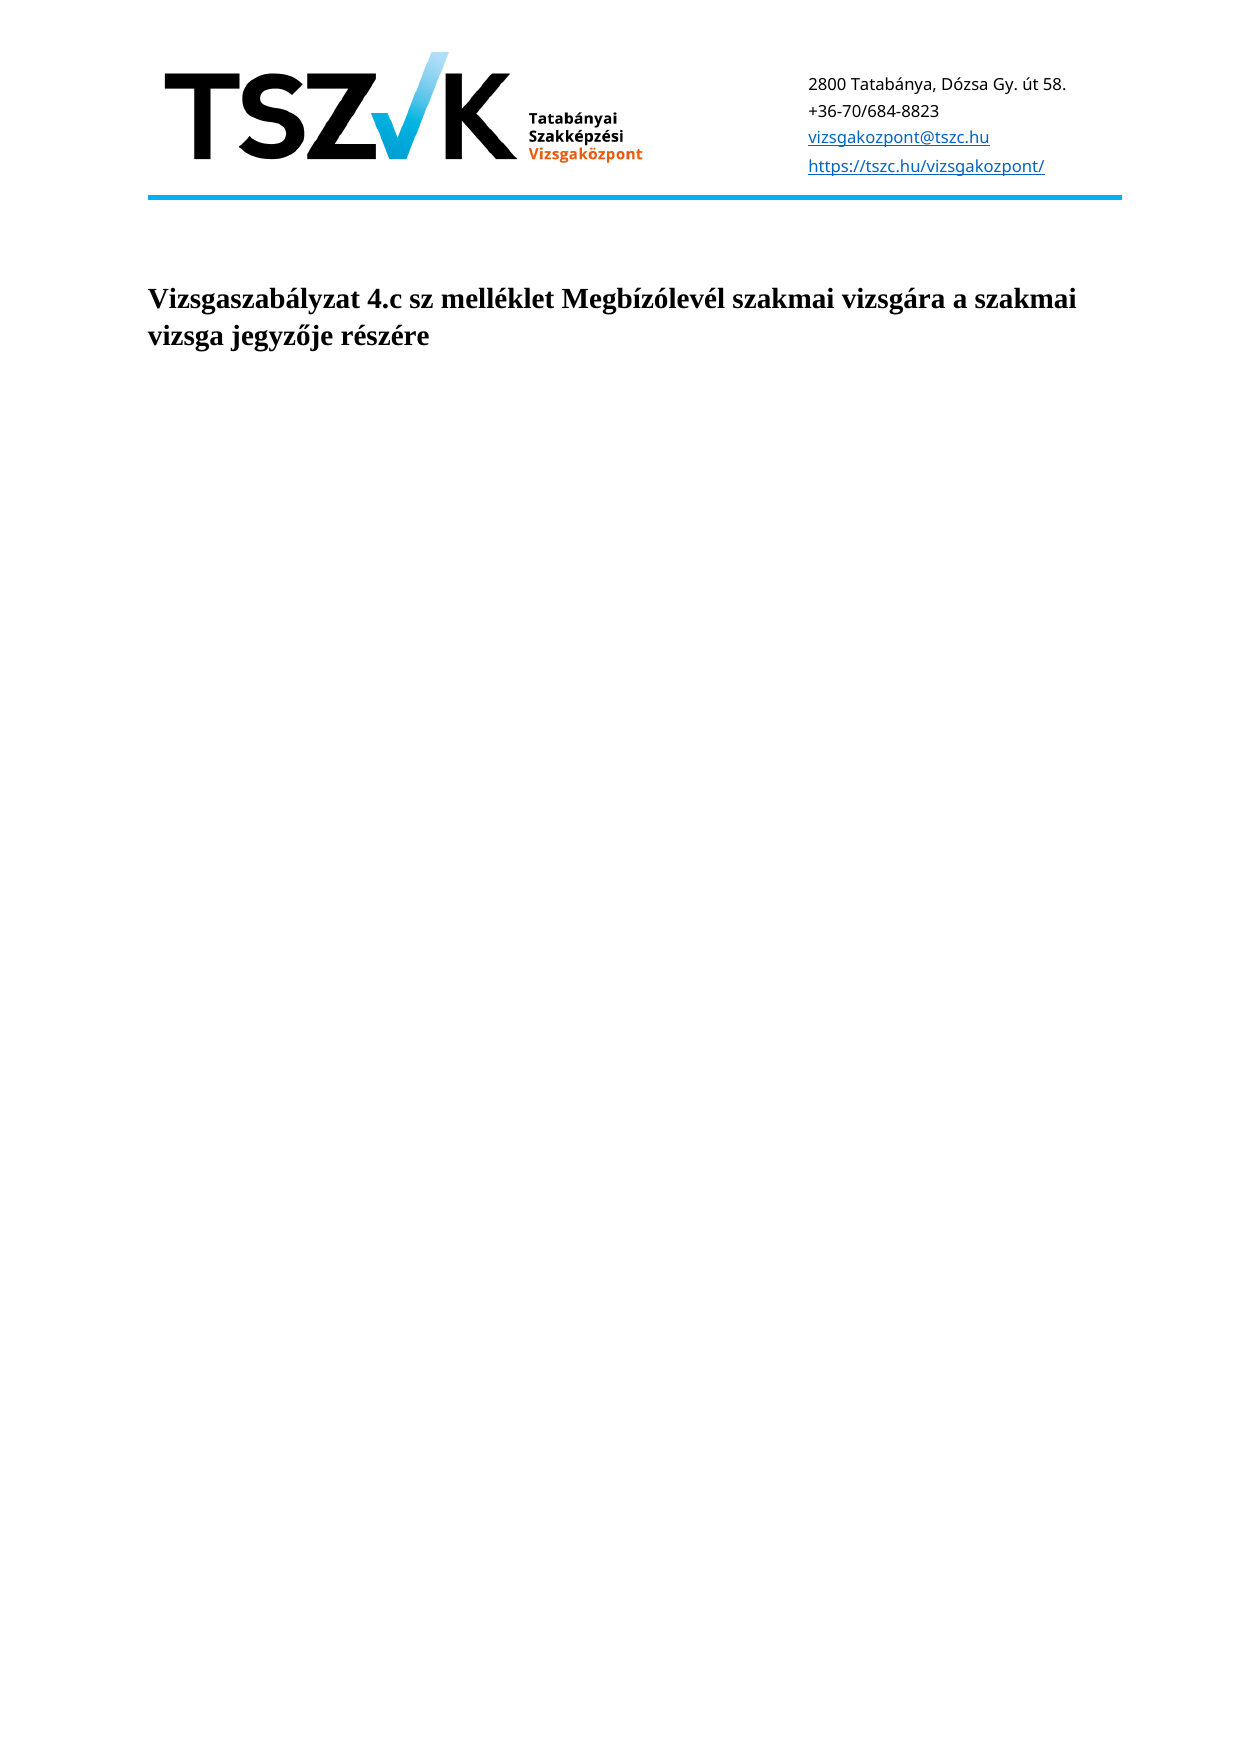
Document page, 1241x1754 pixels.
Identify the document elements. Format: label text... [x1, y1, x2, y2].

picture [158, 47, 648, 166]
subtitle Vizsgaszabályzat 4.c sz melléklet Megbízólevél szakmai vizsgára a szakmai vizsga jegyzője részére [148, 281, 1093, 351]
